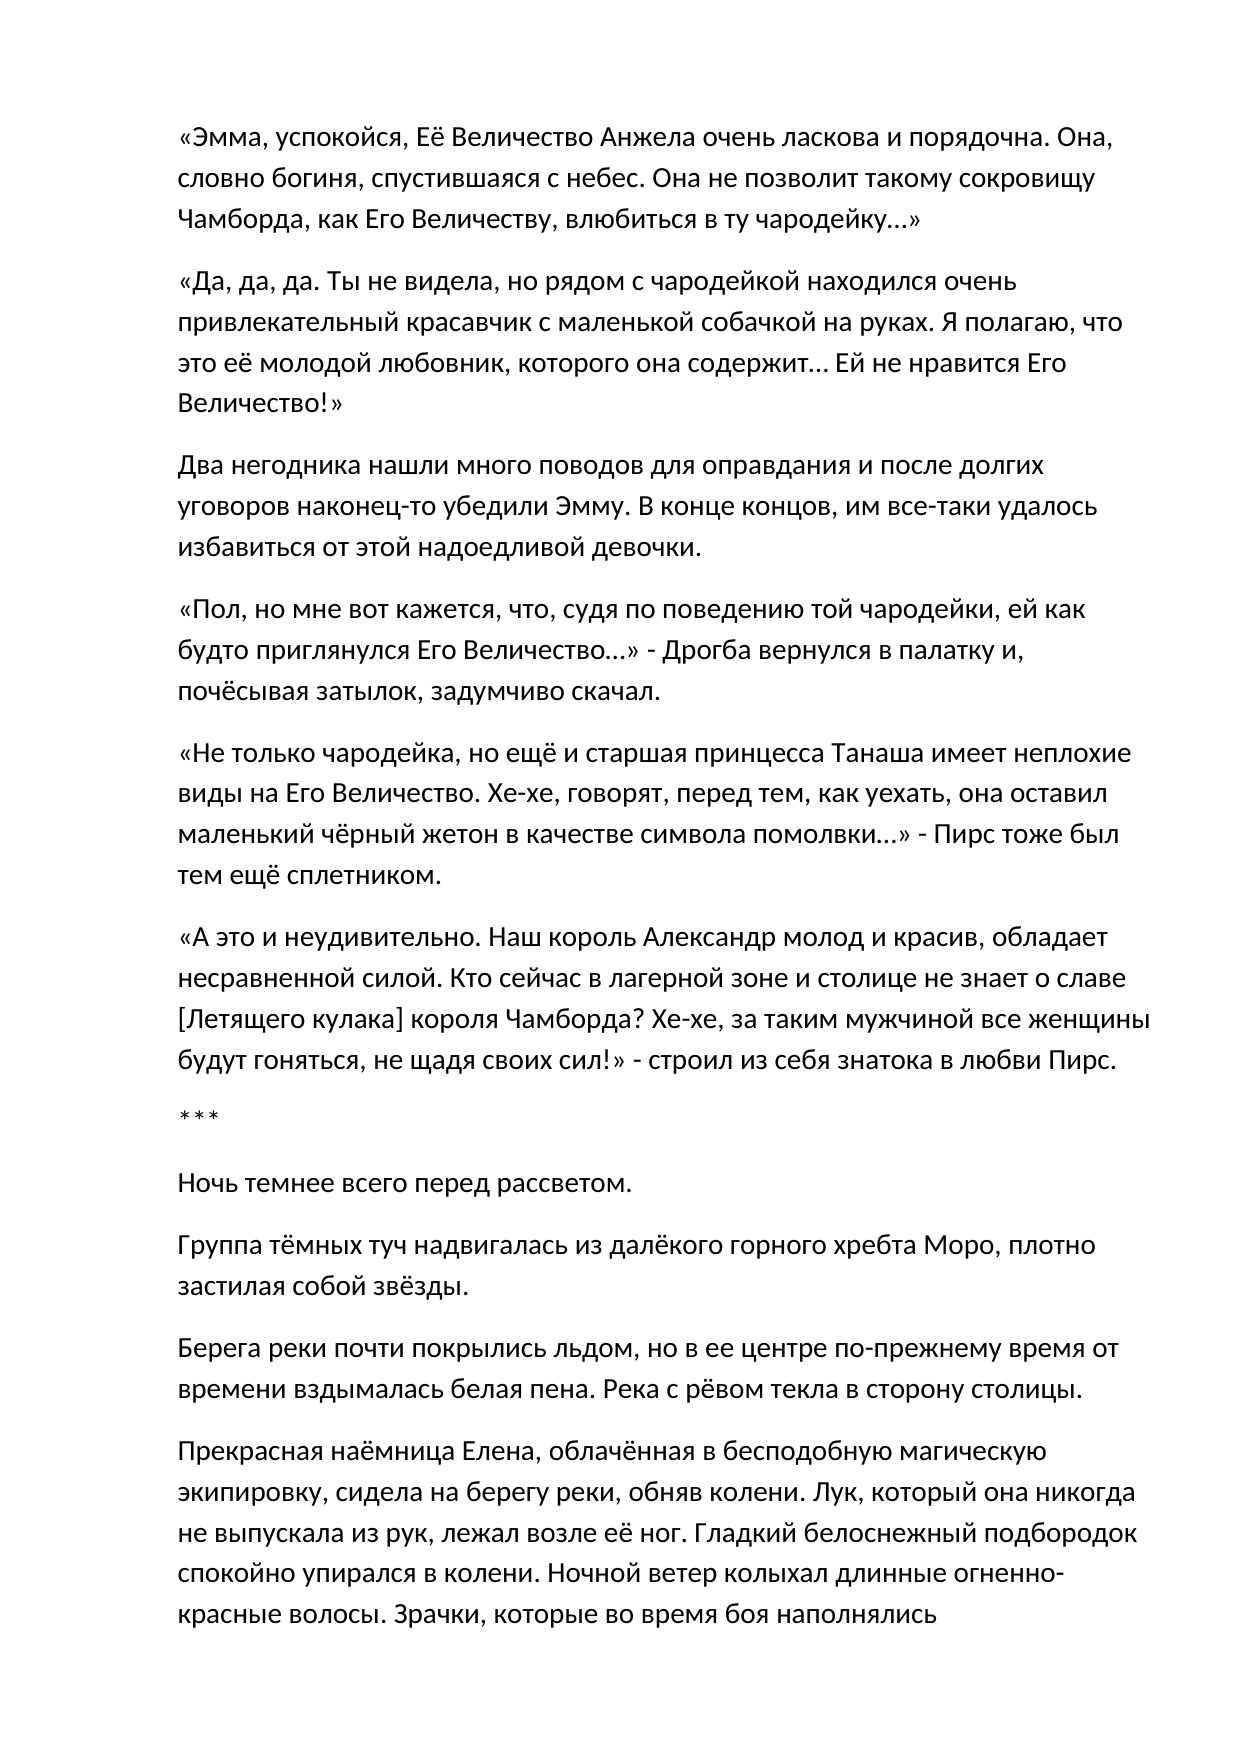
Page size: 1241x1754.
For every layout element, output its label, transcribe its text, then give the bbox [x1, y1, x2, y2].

text «А это и неудивительно. Наш король Александр молод и красив, обладает несравненной силой. Кто сейчас в лагерной зоне и столице не знает о славе [Летящего кулака] короля Чамборда? Хе-хе, за таким мужчиной все женщины будут гоняться, не щадя своих сил!» - строил из себя знатока в любви Пирс. [177, 918, 1152, 1077]
text «Пол, но мне вот кажется, что, судя по поведению той чародейки, ей как будто приглянулся Его Величество…» - Дрогба вернулся в палатку и, почёсывая затылок, задумчиво скачал. [177, 590, 1152, 707]
text «Да, да, да. Ты не видела, но рядом с чародейкой находился очень привлекательный красавчик с маленькой собачкой на руках. Я полагаю, что это её молодой любовник, которого она содержит… Ей не нравится Его Величество!» [177, 262, 1152, 420]
text *** [177, 1103, 1152, 1138]
text Группа тёмных туч надвигалась из далёкого горного хребта Моро, плотно застилая собой звёзды. [177, 1226, 1152, 1303]
text «Не только чародейка, но ещё и старшая принцесса Танаша имеет неплохие виды на Его Величество. Хе-хе, говорят, перед тем, как уехать, она оставил маленький чёрный жетон в качестве символа помолвки…» - Пирс тоже был тем ещё сплетником. [177, 734, 1152, 892]
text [177, 1432, 1152, 1631]
text «Эмма, успокойся, Её Величество Анжела очень ласкова и порядочна. Она, словно богиня, спустившаяся с небес. Она не позволит такому сокровищу Чамборда, как Его Величеству, влюбиться в ту чародейку…» [177, 118, 1152, 236]
text Ночь темнее всего перед рассветом. [177, 1164, 1152, 1200]
text Два негодника нашли много поводов для оправдания и после долгих уговоров наконец-то убедили Эмму. В конце концов, им все-таки удалось избавиться от этой надоедливой девочки. [177, 446, 1152, 564]
text Берега реки почти покрылись льдом, но в ее центре по-прежнему время от времени вздымалась белая пена. Река с рёвом текла в сторону столицы. [177, 1329, 1152, 1406]
